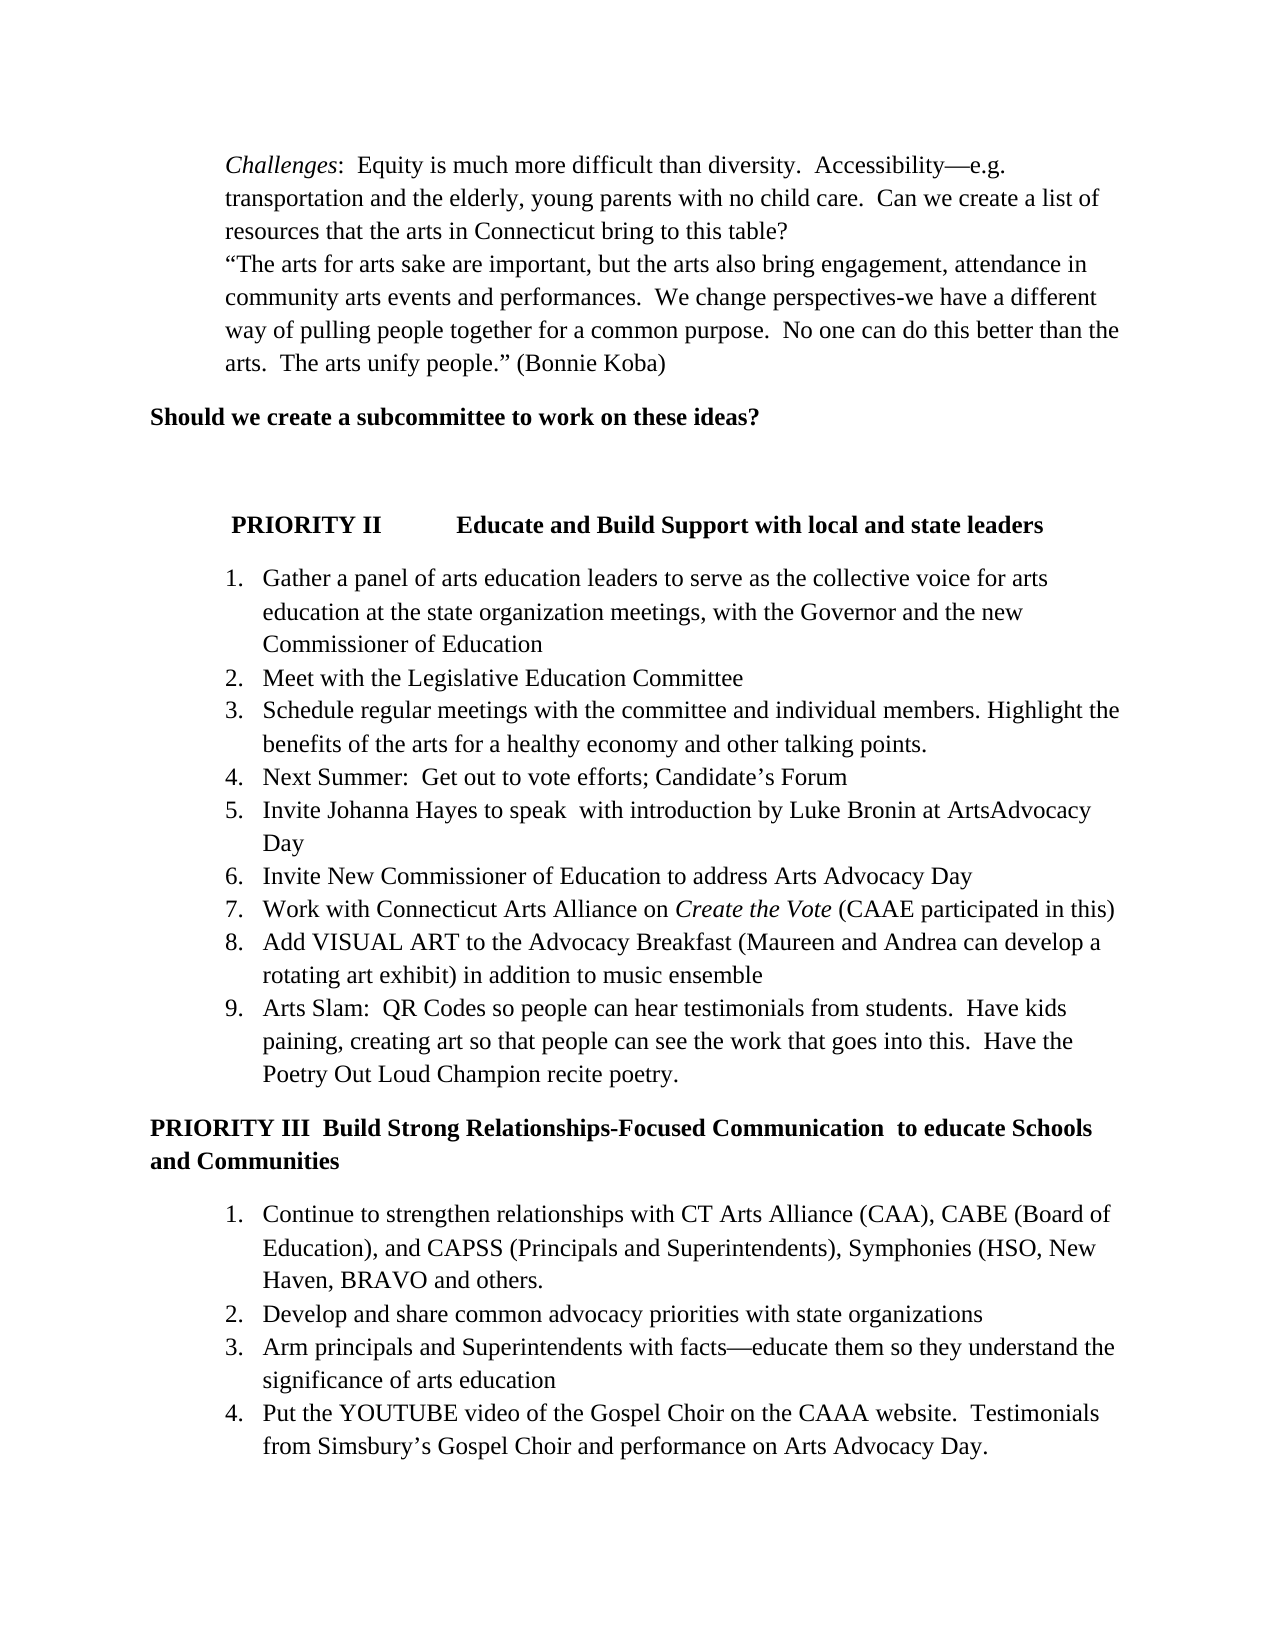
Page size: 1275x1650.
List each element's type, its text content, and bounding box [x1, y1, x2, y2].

list Next Summer: Get out to vote efforts; Candidate’s Forum [225, 762, 1125, 790]
list Gather a panel of arts education leaders to serve as the collective voice for arts education at the state organization meetings, with the Governor and the new Commissioner of Education [225, 563, 1125, 658]
list Develop and share common advocacy priorities with state organizations [225, 1299, 1125, 1327]
list Schedule regular meetings with the committee and individual members. Highlight the benefits of the arts for a healthy economy and other talking points. [225, 696, 1125, 757]
list Continue to strengthen relationships with CT Arts Alliance (CAA), CABE (Board of Education), and CAPSS (Principals and Superintendents), Symphonies (HSO, New Haven, BRAVO and others. [225, 1199, 1125, 1294]
list Add VISUAL ART to the Advocacy Breakfast (Maureen and Andrea can develop a rotating art exhibit) in addition to music ensemble [225, 927, 1125, 988]
list Invite New Commissioner of Education to address Arts Advocacy Day [225, 861, 1125, 889]
text Should we create a subcommittee to work on these ideas? [150, 402, 1125, 431]
list Challenges: Equity is much more difficult than diversity. Accessibility—e.g. transportation and the elderly, young parents with no child care. Can we create a list of resources that the arts in Connecticut bring to this table? [225, 150, 1125, 245]
text PRIORITY III Build Strong Relationships-Focused Communication to educate Schools and Communities [150, 1113, 1125, 1174]
list Invite Johanna Hayes to speak with introduction by Luke Bronin at ArtsAdvocacy Day [225, 795, 1125, 856]
text PRIORITY II Educate and Build Support with local and state leaders [150, 510, 1125, 538]
list “The arts for arts sake are important, but the arts also bring engagement, attendance in community arts events and performances. We change perspectives-we have a different way of pulling people together for a common purpose. No one can do this better than the arts. The arts unify people.” (Bonnie Koba) [225, 249, 1125, 377]
list Arm principals and Superintendents with facts—educate them so they understand the significance of arts education [225, 1332, 1125, 1393]
list Meet with the Legislative Education Committee [225, 663, 1125, 691]
list Work with Connecticut Arts Alliance on Create the Vote (CAAE participated in this) [225, 894, 1125, 922]
list Put the YOUTUBE video of the Gospel Choir on the CAAA website. Testimonials from Simsbury’s Gospel Choir and performance on Arts Advocacy Day. [225, 1398, 1125, 1459]
list Arts Slam: QR Codes so people can hear testimonials from students. Have kids paining, creating art so that people can see the work that goes into this. Have the Poetry Out Loud Champion recite poetry. [225, 993, 1125, 1088]
